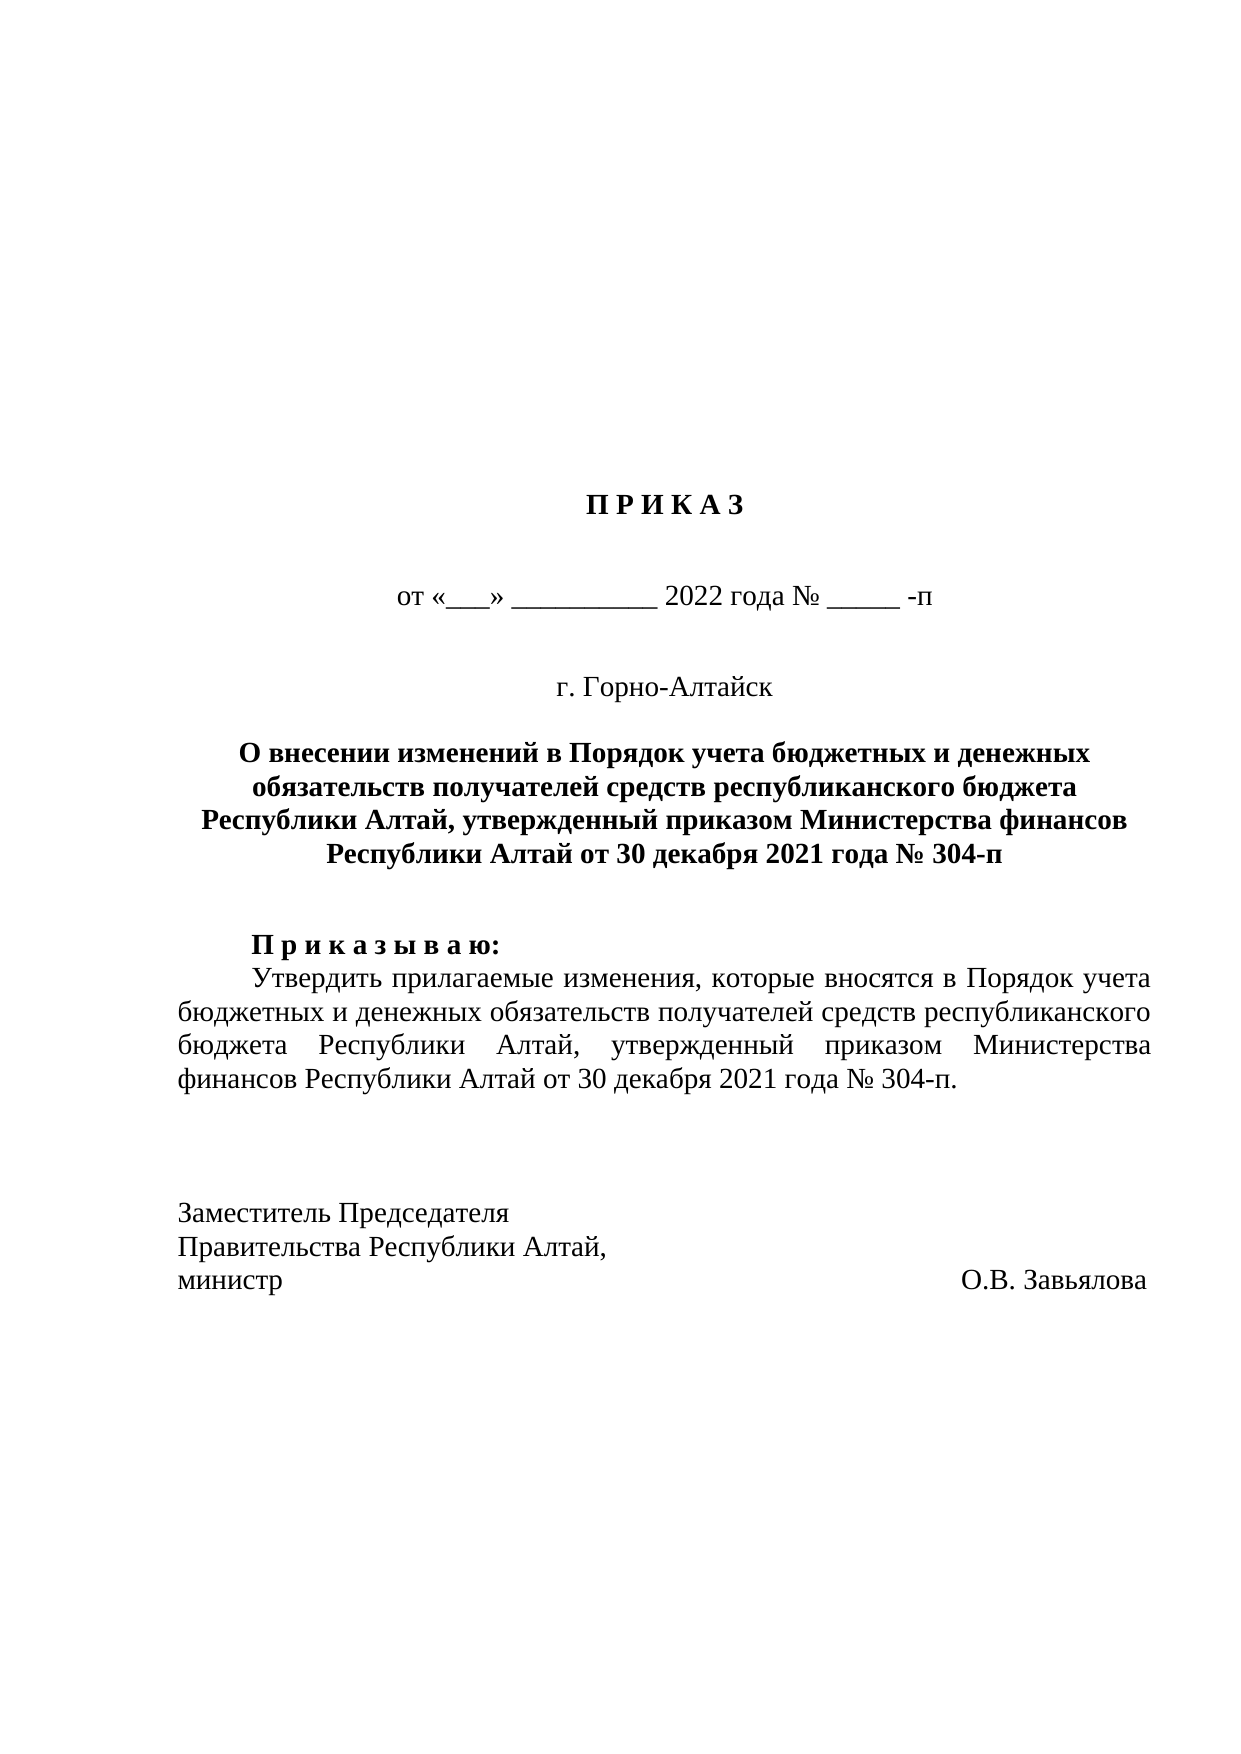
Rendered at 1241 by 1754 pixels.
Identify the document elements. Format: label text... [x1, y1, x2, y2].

text г. Горно-Алтайск [177, 669, 1152, 703]
text Заместитель Председателя [177, 1195, 1152, 1229]
text П Р И К А З [177, 487, 1152, 521]
text Утвердить прилагаемые изменения, которые вносятся в Порядок учета бюджетных и денежных обязательств получателей средств республиканского бюджета Республики Алтай, утвержденный приказом Министерства финансов Республики Алтай от 30 декабря 2021 года № 304-п. [177, 960, 1152, 1094]
text О внесении изменений в Порядок учета бюджетных и денежных обязательств получателей средств республиканского бюджета Республики Алтай, утвержденный приказом Министерства финансов Республики Алтай от 30 декабря 2021 года № 304-п [177, 735, 1152, 869]
text от «___» __________ 2022 года № _____ -п [177, 578, 1152, 612]
text П р и к а з ы в а ю: [177, 927, 1152, 960]
text Правительства Республики Алтай, [177, 1229, 1152, 1262]
text министр О.В. Завьялова [177, 1262, 1152, 1296]
